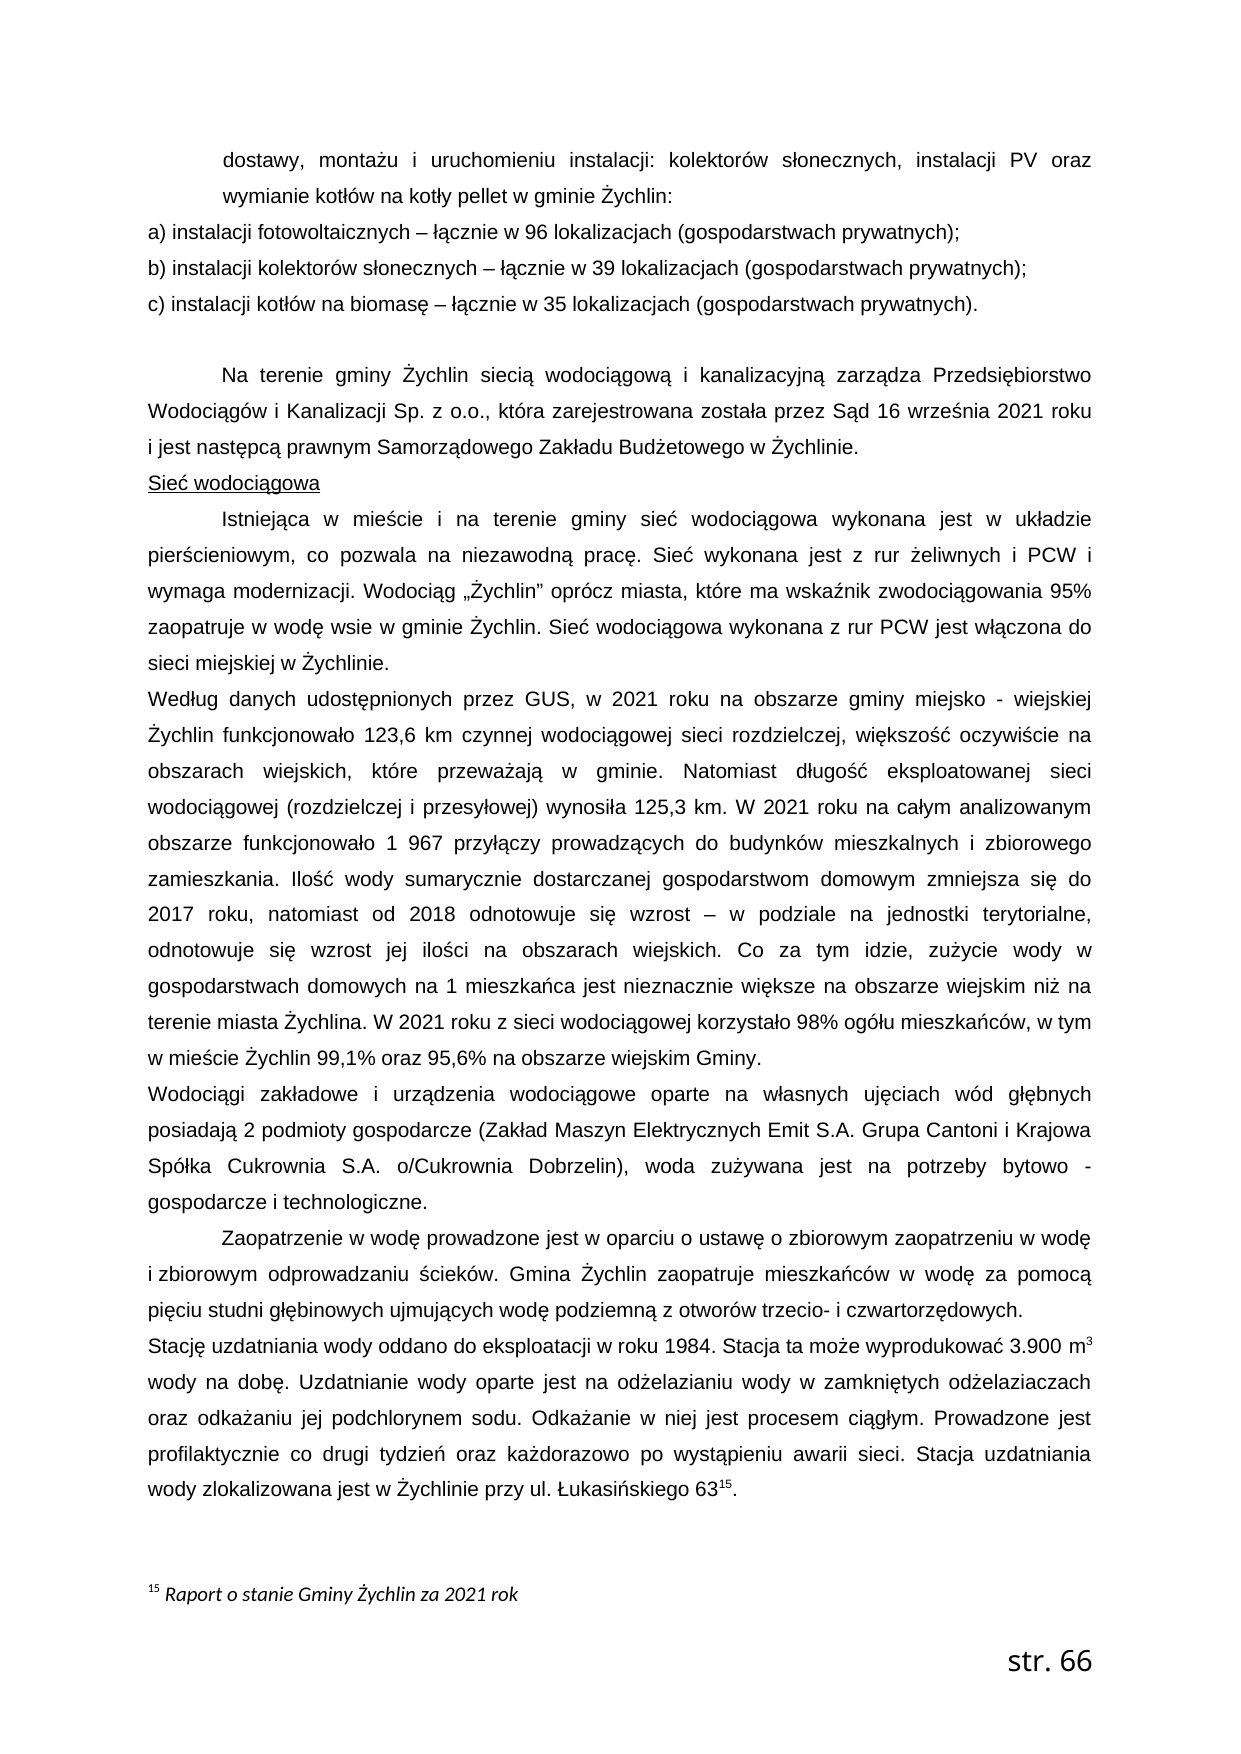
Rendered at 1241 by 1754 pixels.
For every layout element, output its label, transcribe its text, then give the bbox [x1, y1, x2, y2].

text Na terenie gminy Żychlin siecią wodociągową i kanalizacyjną zarządza Przedsiębiorstwo Wodociągów i Kanalizacji Sp. z o.o., która zarejestrowana została przez Sąd 16 września 2021 roku i jest następcą prawnym Samorządowego Zakładu Budżetowego w Żychlinie. [148, 363, 1093, 459]
text Istniejąca w mieście i na terenie gminy sieć wodociągowa wykonana jest w układzie pierścieniowym, co pozwala na niezawodną pracę. Sieć wykonana jest z rur żeliwnych i PCW i wymaga modernizacji. Wodociąg „Żychlin” oprócz miasta, które ma wskaźnik zwodociągowania 95% zaopatruje w wodę wsie w gminie Żychlin. Sieć wodociągowa wykonana z rur PCW jest włączona do sieci miejskiej w Żychlinie. [148, 507, 1093, 675]
text Wodociągi zakładowe i urządzenia wodociągowe oparte na własnych ujęciach wód głębnych posiadają 2 podmioty gospodarcze (Zakład Maszyn Elektrycznych Emit S.A. Grupa Cantoni i Krajowa Spółka Cukrownia S.A. o/Cukrownia Dobrzelin), woda zużywana jest na potrzeby bytowo - gospodarcze i technologiczne. [148, 1082, 1093, 1214]
text a) instalacji fotowoltaicznych – łącznie w 96 lokalizacjach (gospodarstwach prywatnych); [148, 219, 1093, 243]
text Zaopatrzenie w wodę prowadzone jest w oparciu o ustawę o zbiorowym zaopatrzeniu w wodę i zbiorowym odprowadzaniu ścieków. Gmina Żychlin zaopatruje mieszkańców w wodę za pomocą pięciu studni głębinowych ujmujących wodę podziemną z otworów trzecio- i czwartorzędowych. [148, 1226, 1093, 1322]
text c) instalacji kotłów na biomasę – łącznie w 35 lokalizacjach (gospodarstwach prywatnych). [148, 291, 1093, 315]
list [185, 148, 1093, 207]
text Stację uzdatniania wody oddano do eksploatacji w roku 1984. Stacja ta może wyprodukować 3.900 m3 wody na dobę. Uzdatnianie wody oparte jest na odżelazianiu wody w zamkniętych odżelaziaczach oraz odkażaniu jej podchlorynem sodu. Odkażanie w niej jest procesem ciągłym. Prowadzone jest profilaktycznie co drugi tydzień oraz każdorazowo po wystąpieniu awarii sieci. Stacja uzdatniania wody zlokalizowana jest w Żychlinie przy ul. Łukasińskiego 63. [148, 1333, 1093, 1501]
text Sieć wodociągowa [148, 471, 1093, 495]
text Według danych udostępnionych przez GUS, w 2021 roku na obszarze gminy miejsko - wiejskiej Żychlin funkcjonowało 123,6 km czynnej wodociągowej sieci rozdzielczej, większość oczywiście na obszarach wiejskich, które przeważają w gminie. Natomiast długość eksploatowanej sieci wodociągowej (rozdzielczej i przesyłowej) wynosiła 125,3 km. W 2021 roku na całym analizowanym obszarze funkcjonowało 1 967 przyłączy prowadzących do budynków mieszkalnych i zbiorowego zamieszkania. Ilość wody sumarycznie dostarczanej gospodarstwom domowym zmniejsza się do 2017 roku, natomiast od 2018 odnotowuje się wzrost – w podziale na jednostki terytorialne, odnotowuje się wzrost jej ilości na obszarach wiejskich. Co za tym idzie, zużycie wody w gospodarstwach domowych na 1 mieszkańca jest nieznacznie większe na obszarze wiejskim niż na terenie miasta Żychlina. W 2021 roku z sieci wodociągowej korzystało 98% ogółu mieszkańców, w tym w mieście Żychlin 99,1% oraz 95,6% na obszarze wiejskim Gminy. [148, 687, 1093, 1070]
text b) instalacji kolektorów słonecznych – łącznie w 39 lokalizacjach (gospodarstwach prywatnych); [148, 255, 1093, 279]
